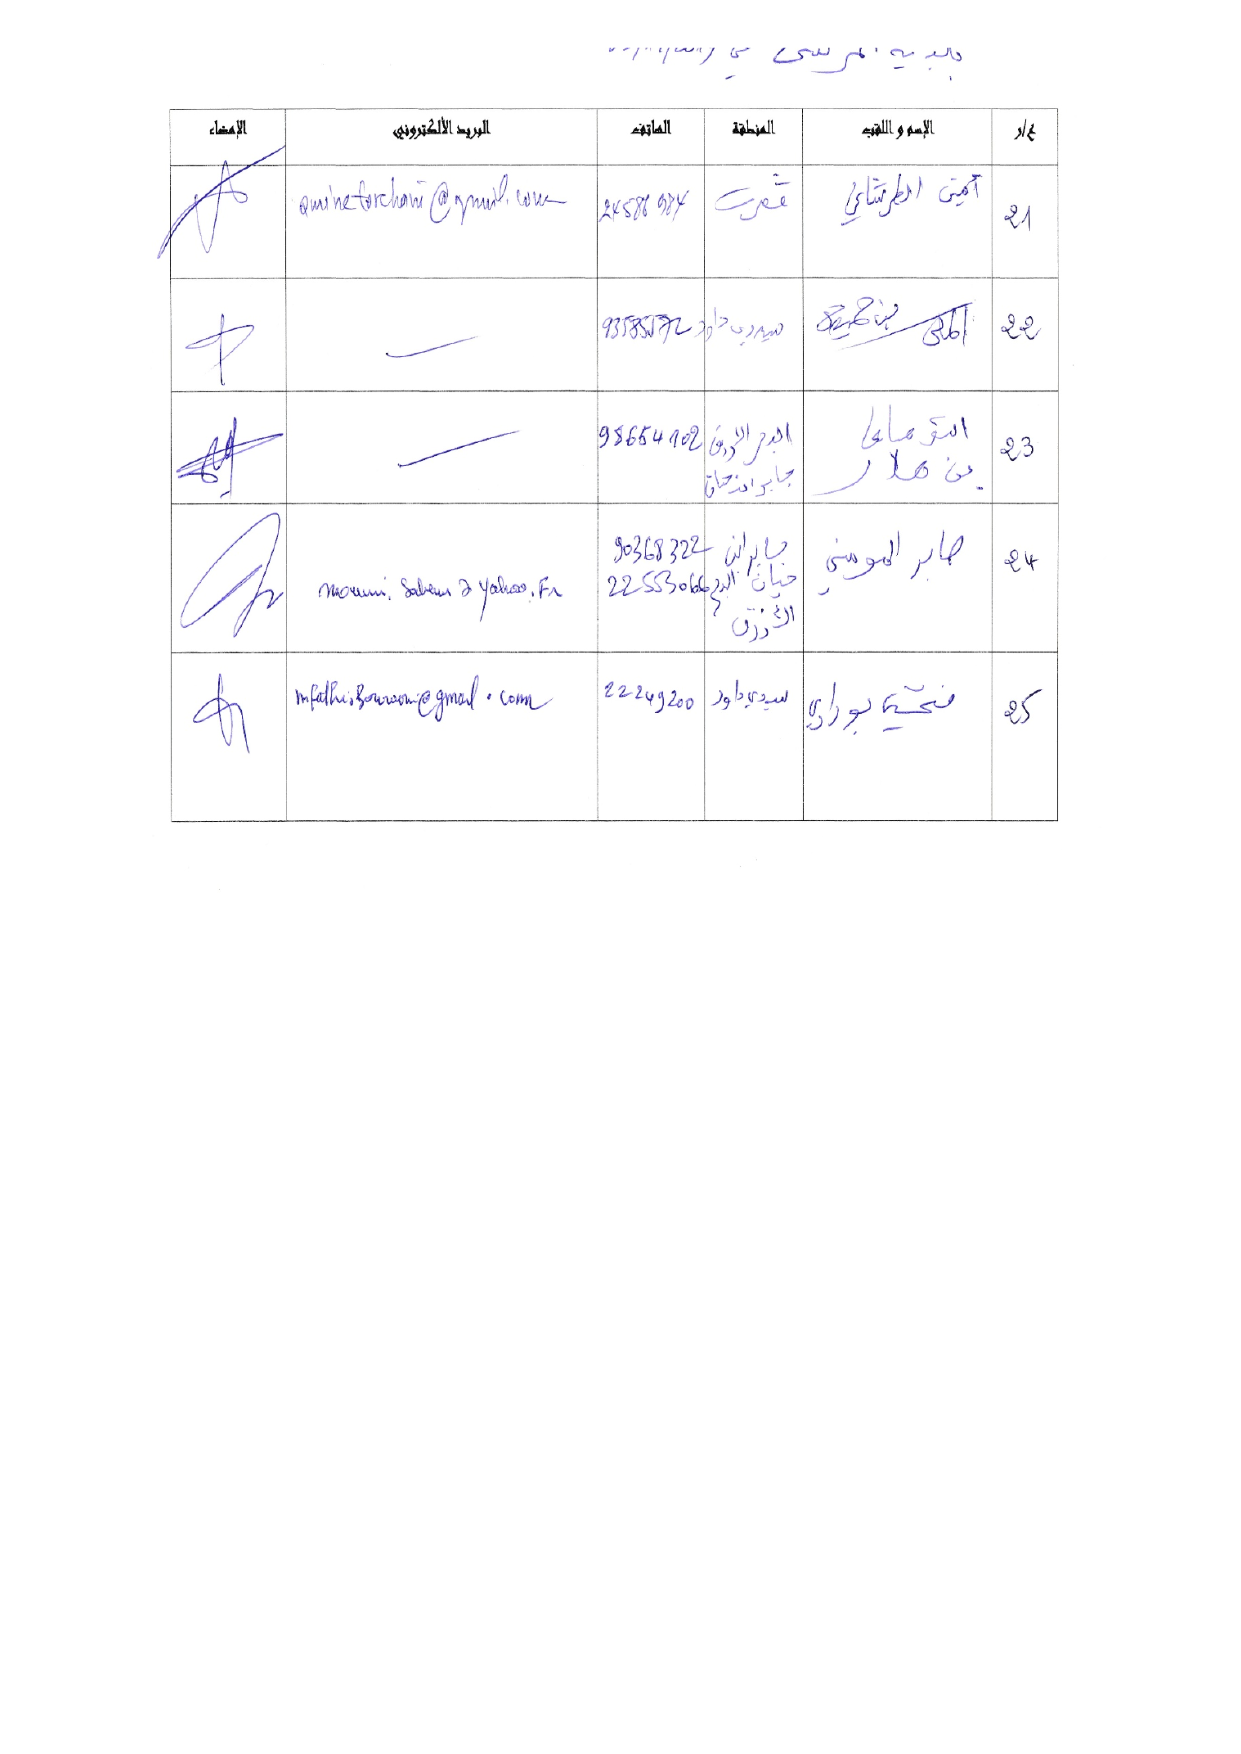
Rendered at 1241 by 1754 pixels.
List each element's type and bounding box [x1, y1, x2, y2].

picture [141, 48, 1106, 892]
